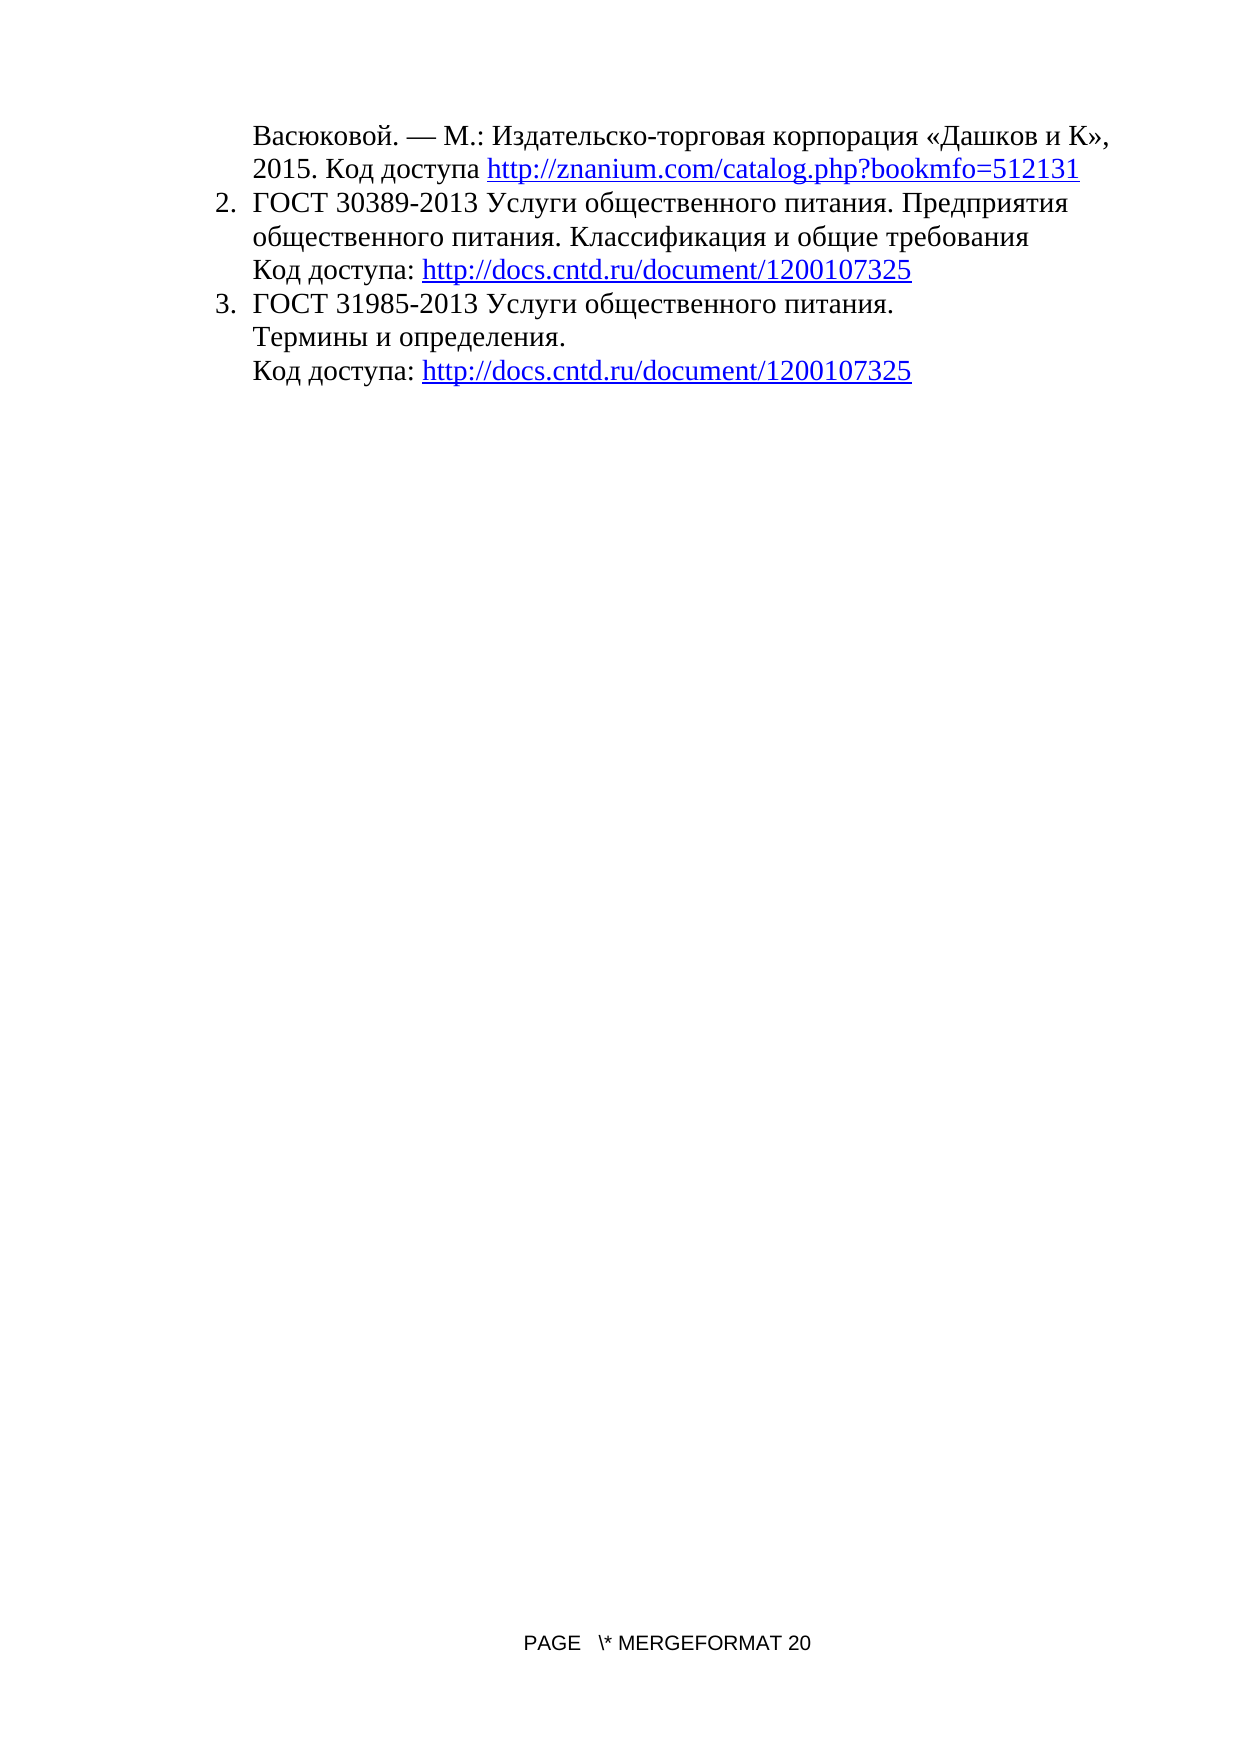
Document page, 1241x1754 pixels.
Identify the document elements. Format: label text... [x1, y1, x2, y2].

list ГОСТ 30389-2013 Услуги общественного питания. Предприятия общественного питания. Классификация и общие требования [215, 185, 1152, 252]
text Код доступа: http://docs.cntd.ru/document/1200107325 [252, 252, 1152, 286]
text Код доступа: http://docs.cntd.ru/document/1200107325 [252, 353, 1152, 386]
text Термины и определения. [252, 319, 1152, 353]
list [215, 118, 1152, 185]
list ГОСТ 31985-2013 Услуги общественного питания. [215, 286, 1152, 319]
